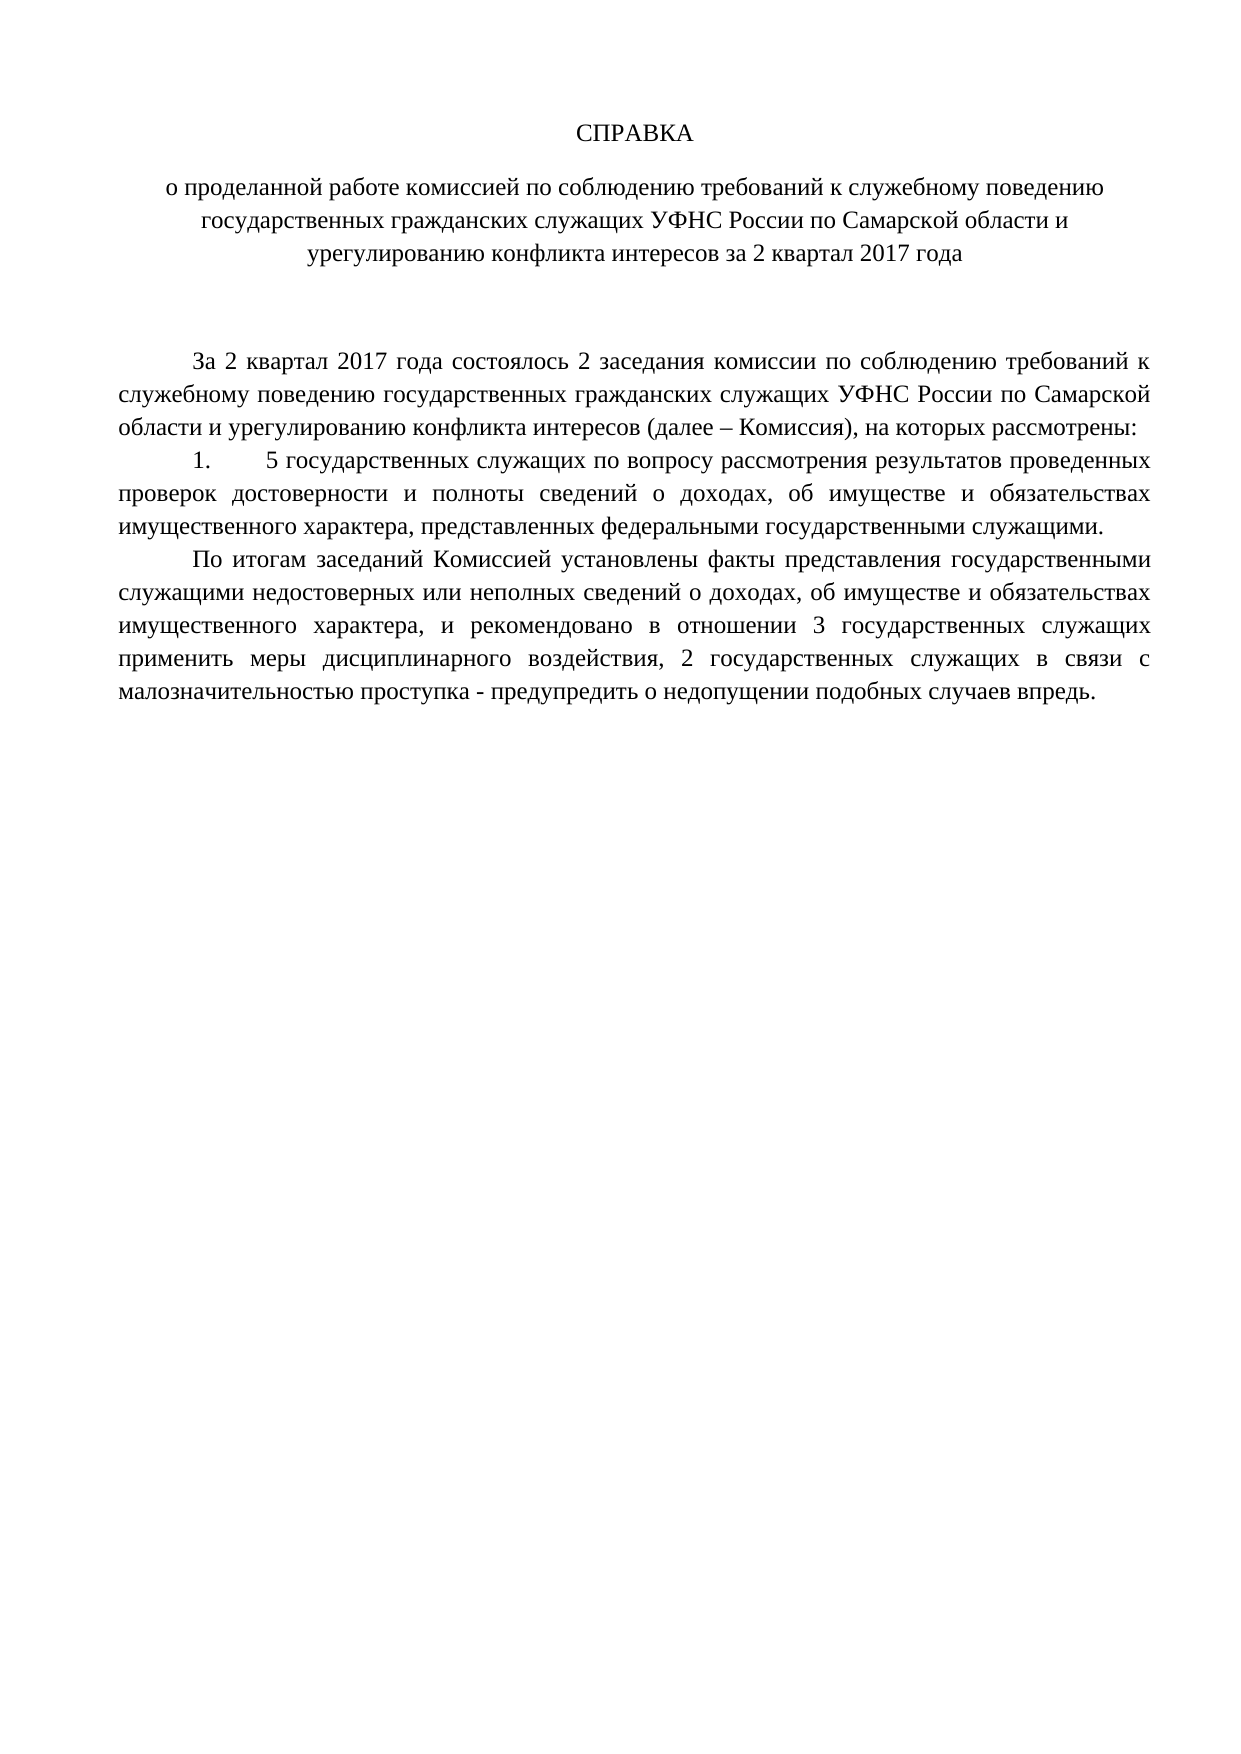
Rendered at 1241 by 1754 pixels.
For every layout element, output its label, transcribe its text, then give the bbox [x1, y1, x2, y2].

text о проделанной работе комиссией по соблюдению требований к служебному поведению государственных гражданских служащих УФНС России по Самарской области и урегулированию конфликта интересов за 2 квартал 2017 года [118, 172, 1152, 267]
list По итогам заседаний Комиссией установлены факты представления государственными служащими недостоверных или неполных сведений о доходах, об имуществе и обязательствах имущественного характера, и рекомендовано в отношении 3 государственных служащих применить меры дисциплинарного воздействия, 2 государственных служащих в связи с малозначительностью проступка - предупредить о недопущении подобных случаев впредь. [118, 544, 1152, 705]
text За 2 квартал 2017 года состоялось 2 заседания комиссии по соблюдению требований к служебному поведению государственных гражданских служащих УФНС России по Самарской области и урегулированию конфликта интересов (далее – Комиссия), на которых рассмотрены: [118, 346, 1152, 441]
list 5 государственных служащих по вопросу рассмотрения результатов проведенных проверок достоверности и полноты сведений о доходах, об имуществе и обязательствах имущественного характера, представленных федеральными государственными служащими. [118, 445, 1152, 539]
text СПРАВКА [118, 118, 1152, 147]
